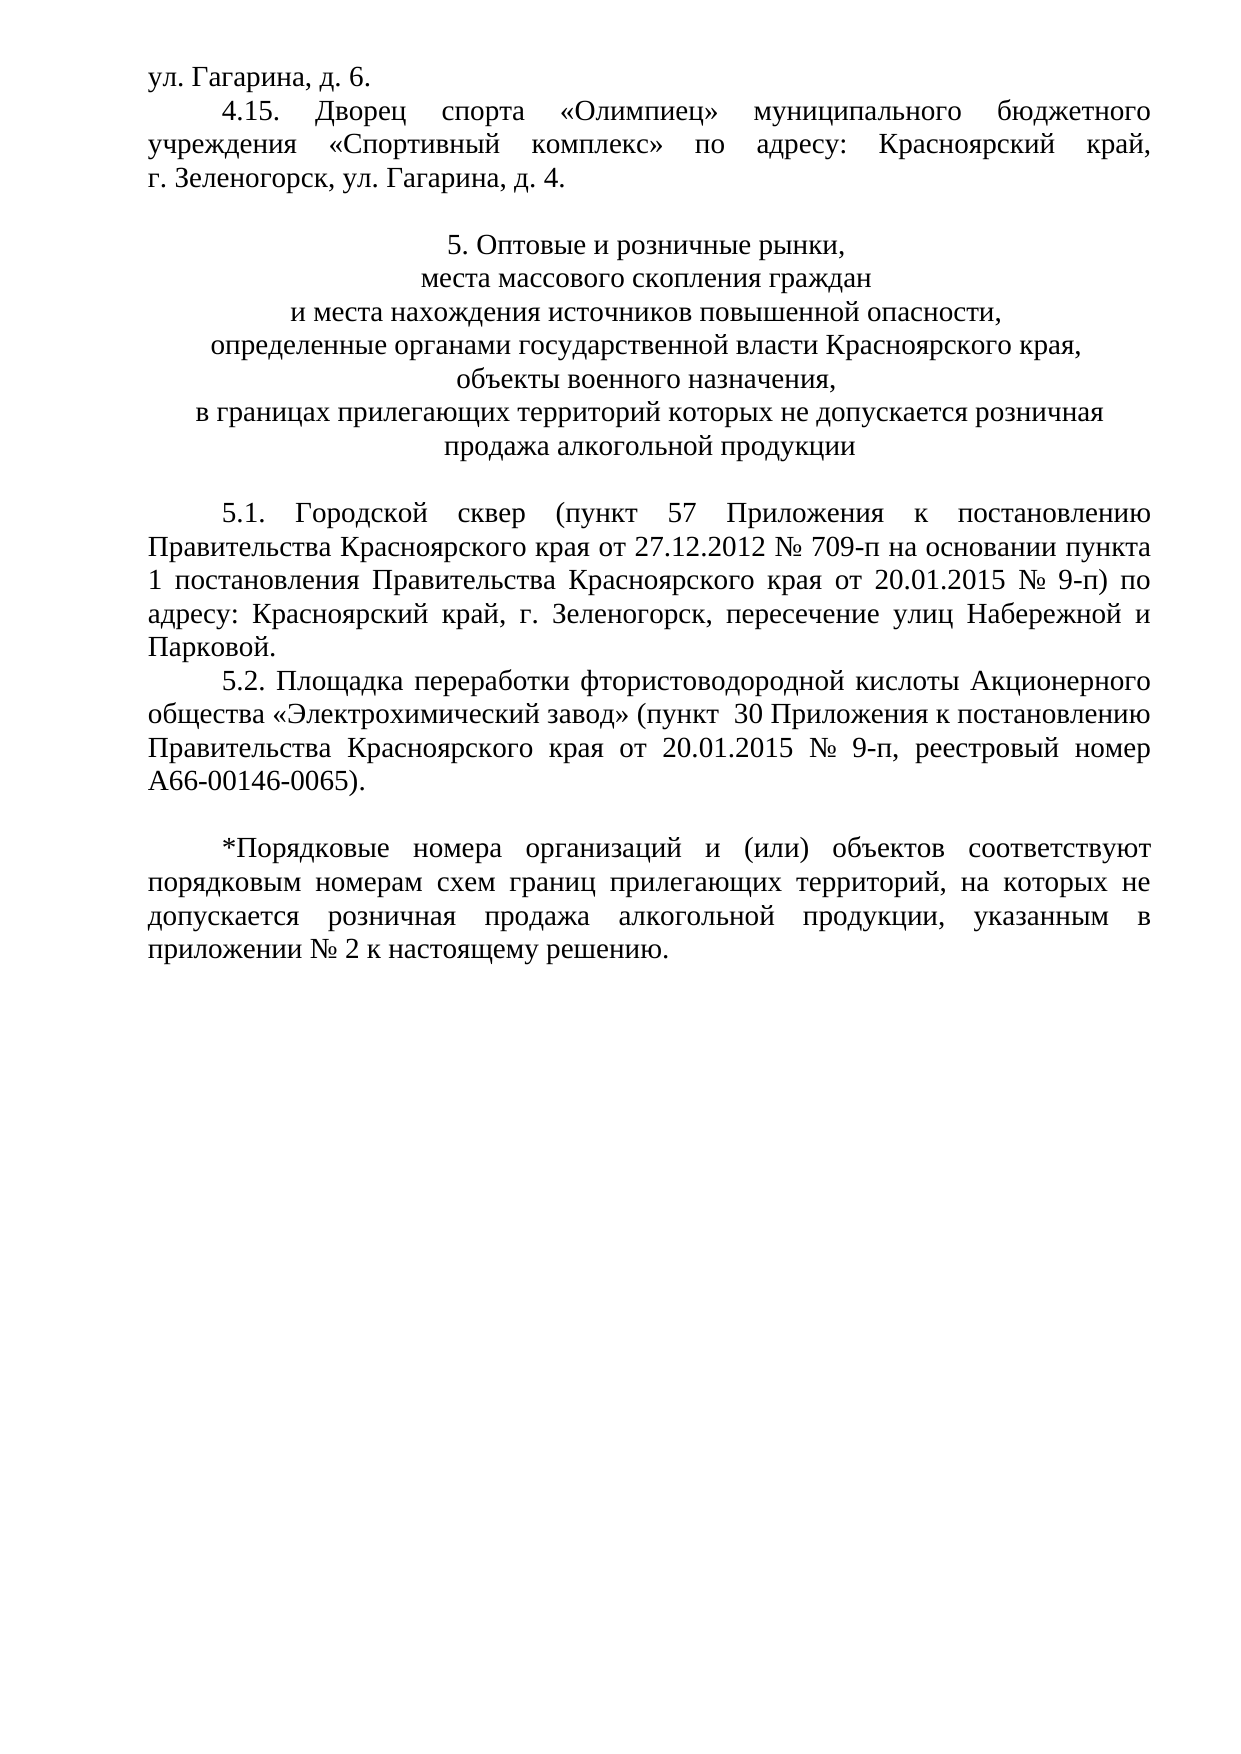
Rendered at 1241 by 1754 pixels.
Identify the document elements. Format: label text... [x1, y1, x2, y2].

text 4.15. Дворец спорта «Олимпиец» муниципального бюджетного учреждения «Спортивный комплекс» по адресу: Красноярский край, г. Зеленогорск, ул. Гагарина, д. 4. [148, 93, 1152, 193]
text 5.2. Площадка переработки фтористоводородной кислоты Акционерного общества «Электрохимический завод» (пункт 30 Приложения к постановлению Правительства Красноярского края от 20.01.2015 № 9-п, реестровый номер А66-00146-0065). [148, 663, 1152, 797]
text *Порядковые номера организаций и (или) объектов соответствуют порядковым номерам схем границ прилегающих территорий, на которых не допускается розничная продажа алкогольной продукции, указанным в приложении № 2 к настоящему решению. [148, 831, 1152, 965]
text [148, 59, 1152, 93]
text 5. Оптовые и розничные рынки, места массового скопления граждан и места нахождения источников повышенной опасности, определенные органами государственной власти Красноярского края, объекты военного назначения, в границах прилегающих территорий которых не допускается розничная продажа алкогольной продукции [148, 193, 1152, 462]
text 5.1. Городской сквер (пункт 57 Приложения к постановлению Правительства Красноярского края от 27.12.2012 № 709-п на основании пункта 1 постановления Правительства Красноярского края от 20.01.2015 № 9-п) по адресу: Красноярский край, г. Зеленогорск, пересечение улиц Набережной и Парковой. [148, 495, 1152, 663]
